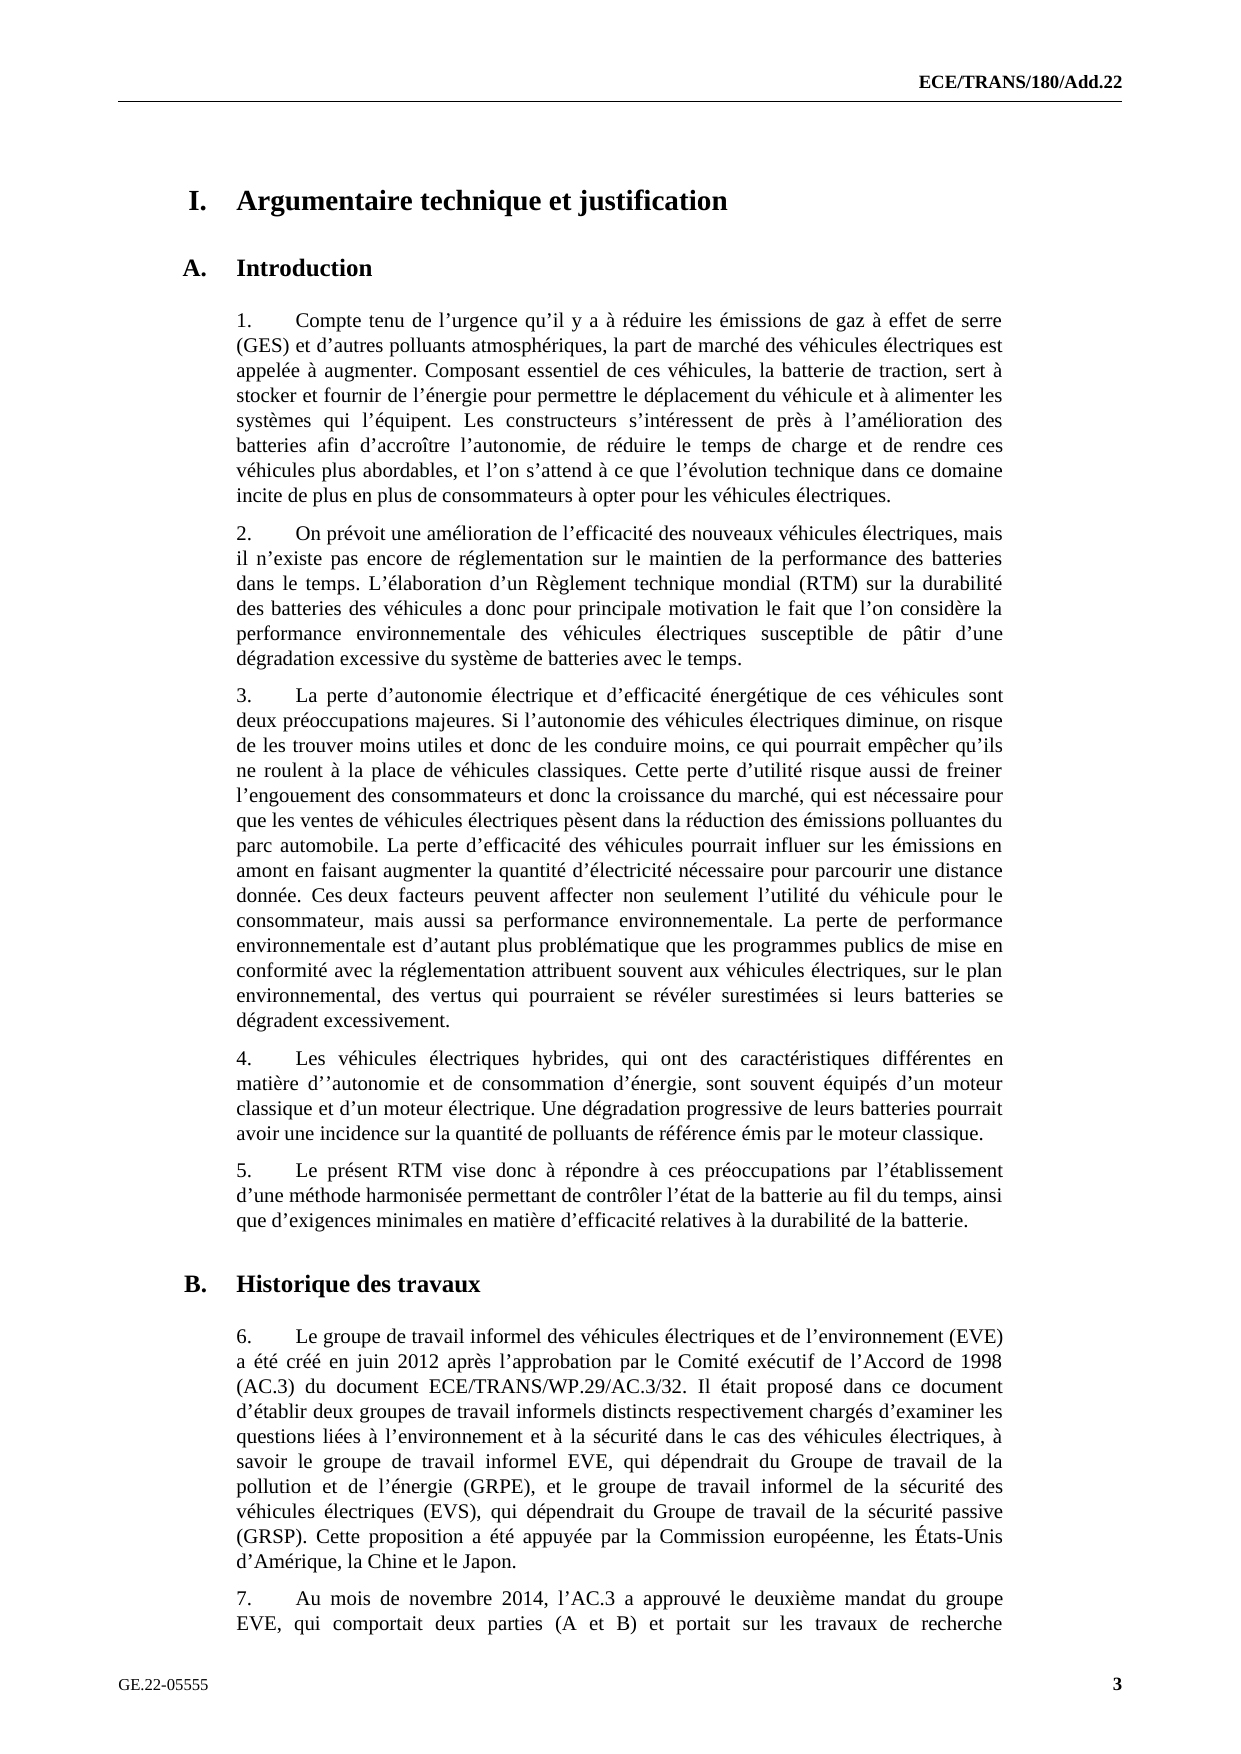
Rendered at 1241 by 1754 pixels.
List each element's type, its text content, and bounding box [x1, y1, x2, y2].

text 1. Compte tenu de l’urgence qu’il y a à réduire les émissions de gaz à effet de serre (GES) et d’autres polluants atmosphériques, la part de marché des véhicules électriques est appelée à augmenter. Composant essentiel de ces véhicules, la batterie de traction, sert à stocker et fournir de l’énergie pour permettre le déplacement du véhicule et à alimenter les systèmes qui l’équipent. Les constructeurs s’intéressent de près à l’amélioration des batteries afin d’accroître l’autonomie, de réduire le temps de charge et de rendre ces véhicules plus abordables, et l’on s’attend à ce que l’évolution technique dans ce domaine incite de plus en plus de consommateurs à opter pour les véhicules électriques. [236, 307, 1004, 507]
text 4. Les véhicules électriques hybrides, qui ont des caractéristiques différentes en matière d’’autonomie et de consommation d’énergie, sont souvent équipés d’un moteur classique et d’un moteur électrique. Une dégradation progressive de leurs batteries pourrait avoir une incidence sur la quantité de polluants de référence émis par le moteur classique. [236, 1044, 1004, 1144]
text 2. On prévoit une amélioration de l’efficacité des nouveaux véhicules électriques, mais il n’existe pas encore de réglementation sur le maintien de la performance des batteries dans le temps. L’élaboration d’un Règlement technique mondial (RTM) sur la durabilité des batteries des véhicules a donc pour principale motivation le fait que l’on considère la performance environnementale des véhicules électriques susceptible de pâtir d’une dégradation excessive du système de batteries avec le temps. [236, 519, 1004, 669]
text 5. Le présent RTM vise donc à répondre à ces préoccupations par l’établissement d’une méthode harmonisée permettant de contrôler l’état de la batterie au fil du temps, ainsi que d’exigences minimales en matière d’efficacité relatives à la durabilité de la batterie. [236, 1157, 1004, 1232]
text I. Argumentaire technique et justification [118, 185, 1004, 216]
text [236, 1585, 1004, 1635]
text A. Introduction [118, 254, 1004, 282]
text 3. La perte d’autonomie électrique et d’efficacité énergétique de ces véhicules sont deux préoccupations majeures. Si l’autonomie des véhicules électriques diminue, on risque de les trouver moins utiles et donc de les conduire moins, ce qui pourrait empêcher qu’ils ne roulent à la place de véhicules classiques. Cette perte d’utilité risque aussi de freiner l’engouement des consommateurs et donc la croissance du marché, qui est nécessaire pour que les ventes de véhicules électriques pèsent dans la réduction des émissions polluantes du parc automobile. La perte d’efficacité des véhicules pourrait influer sur les émissions en amont en faisant augmenter la quantité d’électricité nécessaire pour parcourir une distance donnée. Ces deux facteurs peuvent affecter non seulement l’utilité du véhicule pour le consommateur, mais aussi sa performance environnementale. La perte de performance environnementale est d’autant plus problématique que les programmes publics de mise en conformité avec la réglementation attribuent souvent aux véhicules électriques, sur le plan environnemental, des vertus qui pourraient se révéler surestimées si leurs batteries se dégradent excessivement. [236, 682, 1004, 1032]
text B. Historique des travaux [118, 1269, 1004, 1298]
text 6. Le groupe de travail informel des véhicules électriques et de l’environnement (EVE) a été créé en juin 2012 après l’approbation par le Comité exécutif de l’Accord de 1998 (AC.3) du document ECE/TRANS/WP.29/AC.3/32. Il était proposé dans ce document d’établir deux groupes de travail informels distincts respectivement chargés d’examiner les questions liées à l’environnement et à la sécurité dans le cas des véhicules électriques, à savoir le groupe de travail informel EVE, qui dépendrait du Groupe de travail de la pollution et de l’énergie (GRPE), et le groupe de travail informel de la sécurité des véhicules électriques (EVS), qui dépendrait du Groupe de travail de la sécurité passive (GRSP). Cette proposition a été appuyée par la Commission européenne, les États-Unis d’Amérique, la Chine et le Japon. [236, 1323, 1004, 1573]
